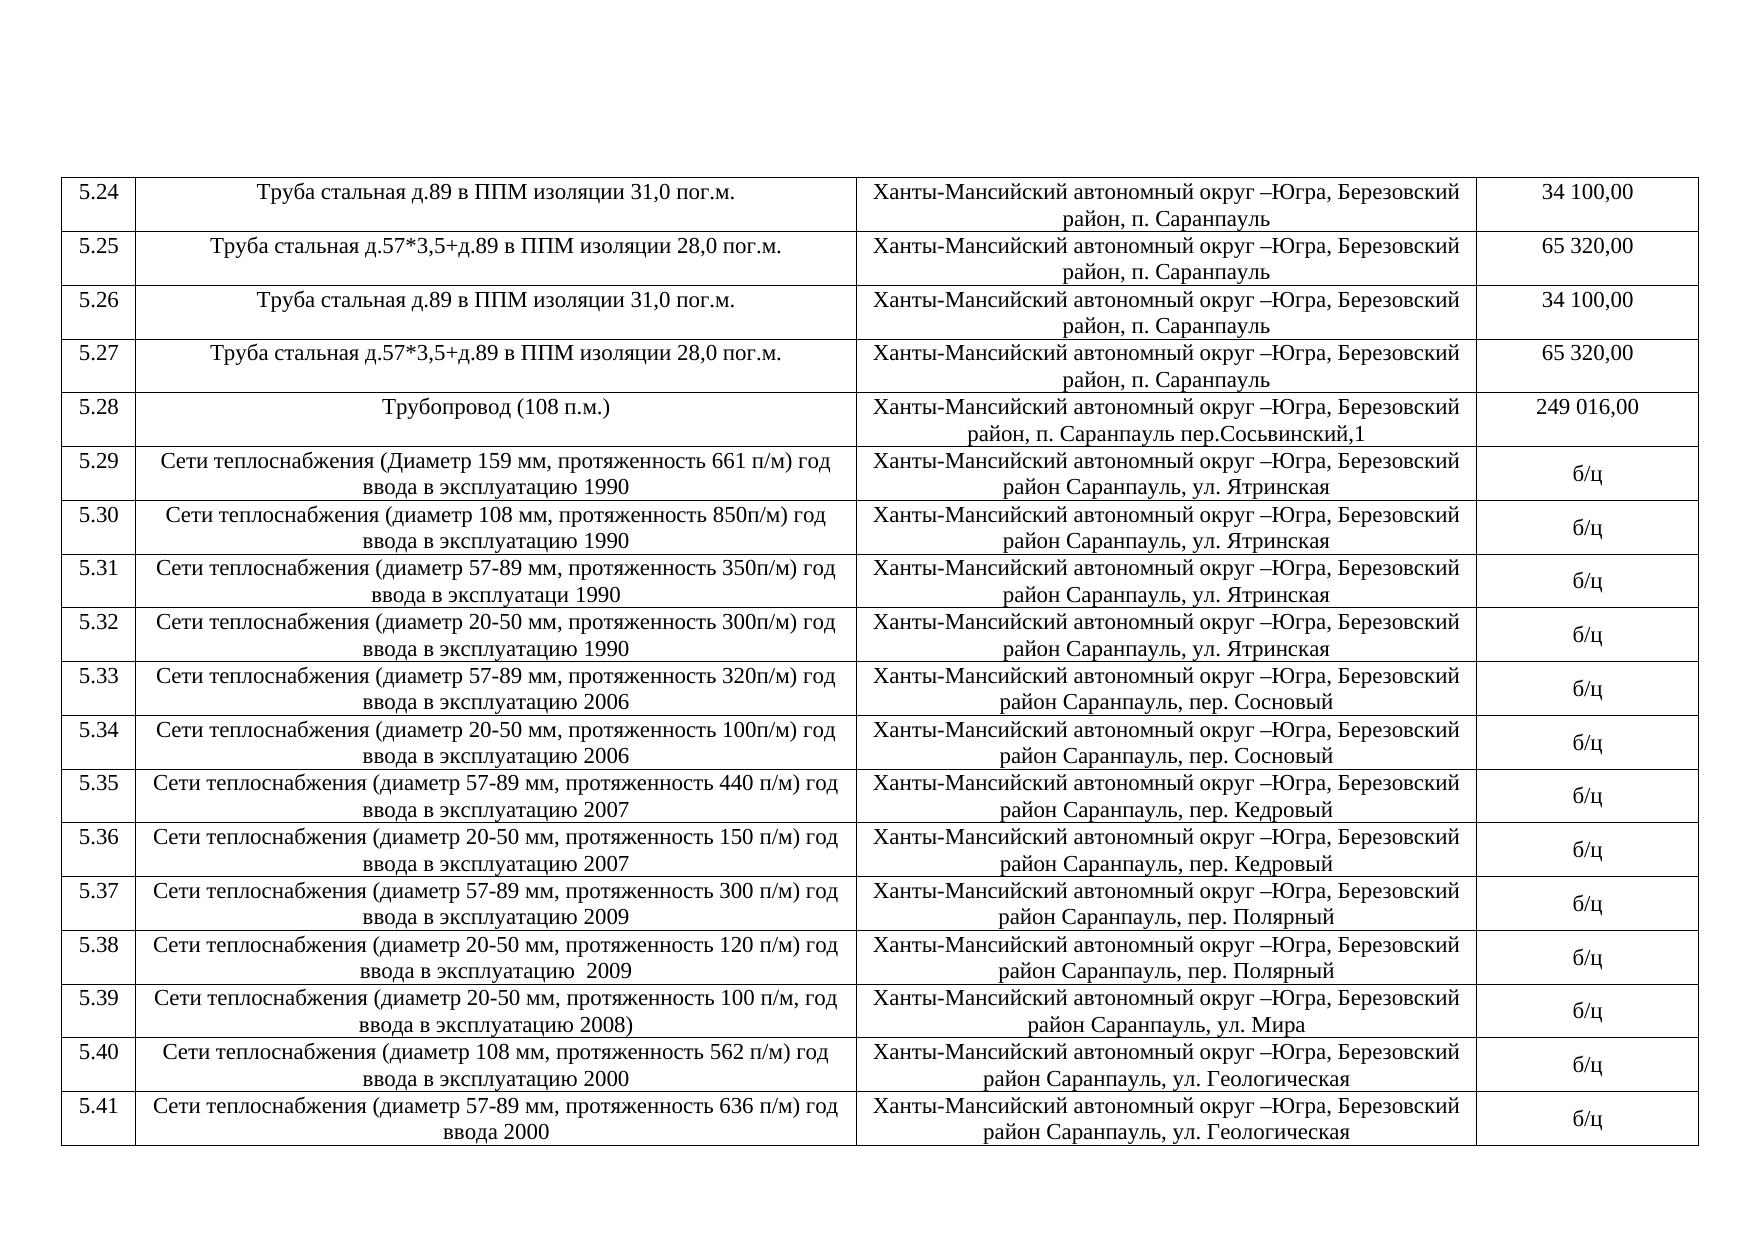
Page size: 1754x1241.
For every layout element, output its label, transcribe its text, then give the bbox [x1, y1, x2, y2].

table_cell Сети теплоснабжения (диаметр 20-50 мм, протяженность 300п/м) год ввода в эксплуатацию 1990 [136, 608, 856, 661]
table_cell Ханты-Мансийский автономный округ –Югра, Березовский район Саранпауль, ул. Мира [857, 985, 1476, 1037]
table_cell Ханты-Мансийский автономный округ –Югра, Березовский район Саранпауль, пер. Сосновый [857, 662, 1476, 715]
table_cell Ханты-Мансийский автономный округ –Югра, Березовский район Саранпауль, пер. Полярный [857, 931, 1476, 983]
table_cell 5.37 [62, 877, 135, 930]
table_cell 65 320,00 [1477, 340, 1698, 392]
table_cell 34 100,00 [1477, 178, 1698, 231]
table_cell б/ц [1477, 447, 1698, 500]
table_cell 5.24 [62, 178, 135, 231]
table_cell 249 016,00 [1477, 393, 1698, 446]
table_cell 5.33 [62, 662, 135, 715]
table_cell Сети теплоснабжения (диаметр 57-89 мм, протяженность 440 п/м) год ввода в эксплуатацию 2007 [136, 770, 856, 822]
table_cell Труба стальная д.89 в ППМ изоляции 31,0 пог.м. [136, 286, 856, 338]
table_cell 5.36 [62, 823, 135, 876]
table_cell б/ц [1477, 931, 1698, 983]
table_cell Ханты-Мансийский автономный округ –Югра, Березовский район Саранпауль, ул. Геологическая [857, 1038, 1476, 1091]
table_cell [857, 178, 1476, 231]
table_cell Трубопровод (108 п.м.) [136, 393, 856, 446]
table_cell 5.34 [62, 716, 135, 768]
table_cell Сети теплоснабжения (диаметр 108 мм, протяженность 850п/м) год ввода в эксплуатацию 1990 [136, 501, 856, 553]
table_cell Ханты-Мансийский автономный округ –Югра, Березовский район Саранпауль, ул. Ятринская [857, 555, 1476, 607]
table_cell Ханты-Мансийский автономный округ –Югра, Березовский район Саранпауль, ул. Ятринская [857, 608, 1476, 661]
table_cell Сети теплоснабжения (диаметр 20-50 мм, протяженность 100п/м) год ввода в эксплуатацию 2006 [136, 716, 856, 768]
table_cell Сети теплоснабжения (диаметр 108 мм, протяженность 562 п/м) год ввода в эксплуатацию 2000 [136, 1038, 856, 1091]
table_cell б/ц [1477, 1092, 1698, 1145]
table_cell 5.31 [62, 555, 135, 607]
table_cell б/ц [1477, 501, 1698, 553]
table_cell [857, 1092, 1476, 1145]
table_cell Сети теплоснабжения (Диаметр 159 мм, протяженность 661 п/м) год ввода в эксплуатацию 1990 [136, 447, 856, 500]
table_cell б/ц [1477, 877, 1698, 930]
table_cell 5.29 [62, 447, 135, 500]
table_cell 5.41 [62, 1092, 135, 1145]
table_cell 65 320,00 [1477, 232, 1698, 285]
table_cell Сети теплоснабжения (диаметр 20-50 мм, протяженность 100 п/м, год ввода в эксплуатацию 2008) [136, 985, 856, 1037]
table_cell Ханты-Мансийский автономный округ –Югра, Березовский район, п. Саранпауль [857, 286, 1476, 338]
table_cell 5.27 [62, 340, 135, 392]
table_cell Ханты-Мансийский автономный округ –Югра, Березовский район, п. Саранпауль пер.Сосьвинский,1 [857, 393, 1476, 446]
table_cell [857, 232, 1476, 285]
table_cell Сети теплоснабжения (диаметр 57-89 мм, протяженность 320п/м) год ввода в эксплуатацию 2006 [136, 662, 856, 715]
table_cell Ханты-Мансийский автономный округ –Югра, Березовский район, п. Саранпауль [857, 340, 1476, 392]
table_cell 5.32 [62, 608, 135, 661]
table_cell Ханты-Мансийский автономный округ –Югра, Березовский район Саранпауль, ул. Ятринская [857, 501, 1476, 553]
table_cell 5.38 [62, 931, 135, 983]
table_cell Сети теплоснабжения (диаметр 20-50 мм, протяженность 120 п/м) год ввода в эксплуатацию 2009 [136, 931, 856, 983]
table_cell Сети теплоснабжения (диаметр 20-50 мм, протяженность 150 п/м) год ввода в эксплуатацию 2007 [136, 823, 856, 876]
table_cell б/ц [1477, 985, 1698, 1037]
table_cell б/ц [1477, 716, 1698, 768]
table_cell б/ц [1477, 555, 1698, 607]
table_cell Ханты-Мансийский автономный округ –Югра, Березовский район Саранпауль, ул. Ятринская [857, 447, 1476, 500]
table_cell Ханты-Мансийский автономный округ –Югра, Березовский район Саранпауль, пер. Полярный [857, 877, 1476, 930]
table_cell Ханты-Мансийский автономный округ –Югра, Березовский район Саранпауль, пер. Кедровый [857, 823, 1476, 876]
table_cell 34 100,00 [1477, 286, 1698, 338]
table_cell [136, 232, 856, 285]
table_cell Ханты-Мансийский автономный округ –Югра, Березовский район Саранпауль, пер. Сосновый [857, 716, 1476, 768]
table_cell 5.40 [62, 1038, 135, 1091]
table_cell б/ц [1477, 1038, 1698, 1091]
table_cell Ханты-Мансийский автономный округ –Югра, Березовский район Саранпауль, пер. Кедровый [857, 770, 1476, 822]
table_cell Сети теплоснабжения (диаметр 57-89 мм, протяженность 300 п/м) год ввода в эксплуатацию 2009 [136, 877, 856, 930]
table_cell Сети теплоснабжения (диаметр 57-89 мм, протяженность 350п/м) год ввода в эксплуатаци 1990 [136, 555, 856, 607]
table_cell 5.35 [62, 770, 135, 822]
table_cell Труба стальная д.57*3,5+д.89 в ППМ изоляции 28,0 пог.м. [136, 340, 856, 392]
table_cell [136, 178, 856, 231]
table_cell 5.25 [62, 232, 135, 285]
table_cell 5.28 [62, 393, 135, 446]
table_cell б/ц [1477, 770, 1698, 822]
table_cell Сети теплоснабжения (диаметр 57-89 мм, протяженность 636 п/м) год ввода 2000 [136, 1092, 856, 1145]
table_cell б/ц [1477, 662, 1698, 715]
table_cell б/ц [1477, 823, 1698, 876]
table_cell 5.39 [62, 985, 135, 1037]
table_cell 5.30 [62, 501, 135, 553]
table_cell б/ц [1477, 608, 1698, 661]
table_cell 5.26 [62, 286, 135, 338]
